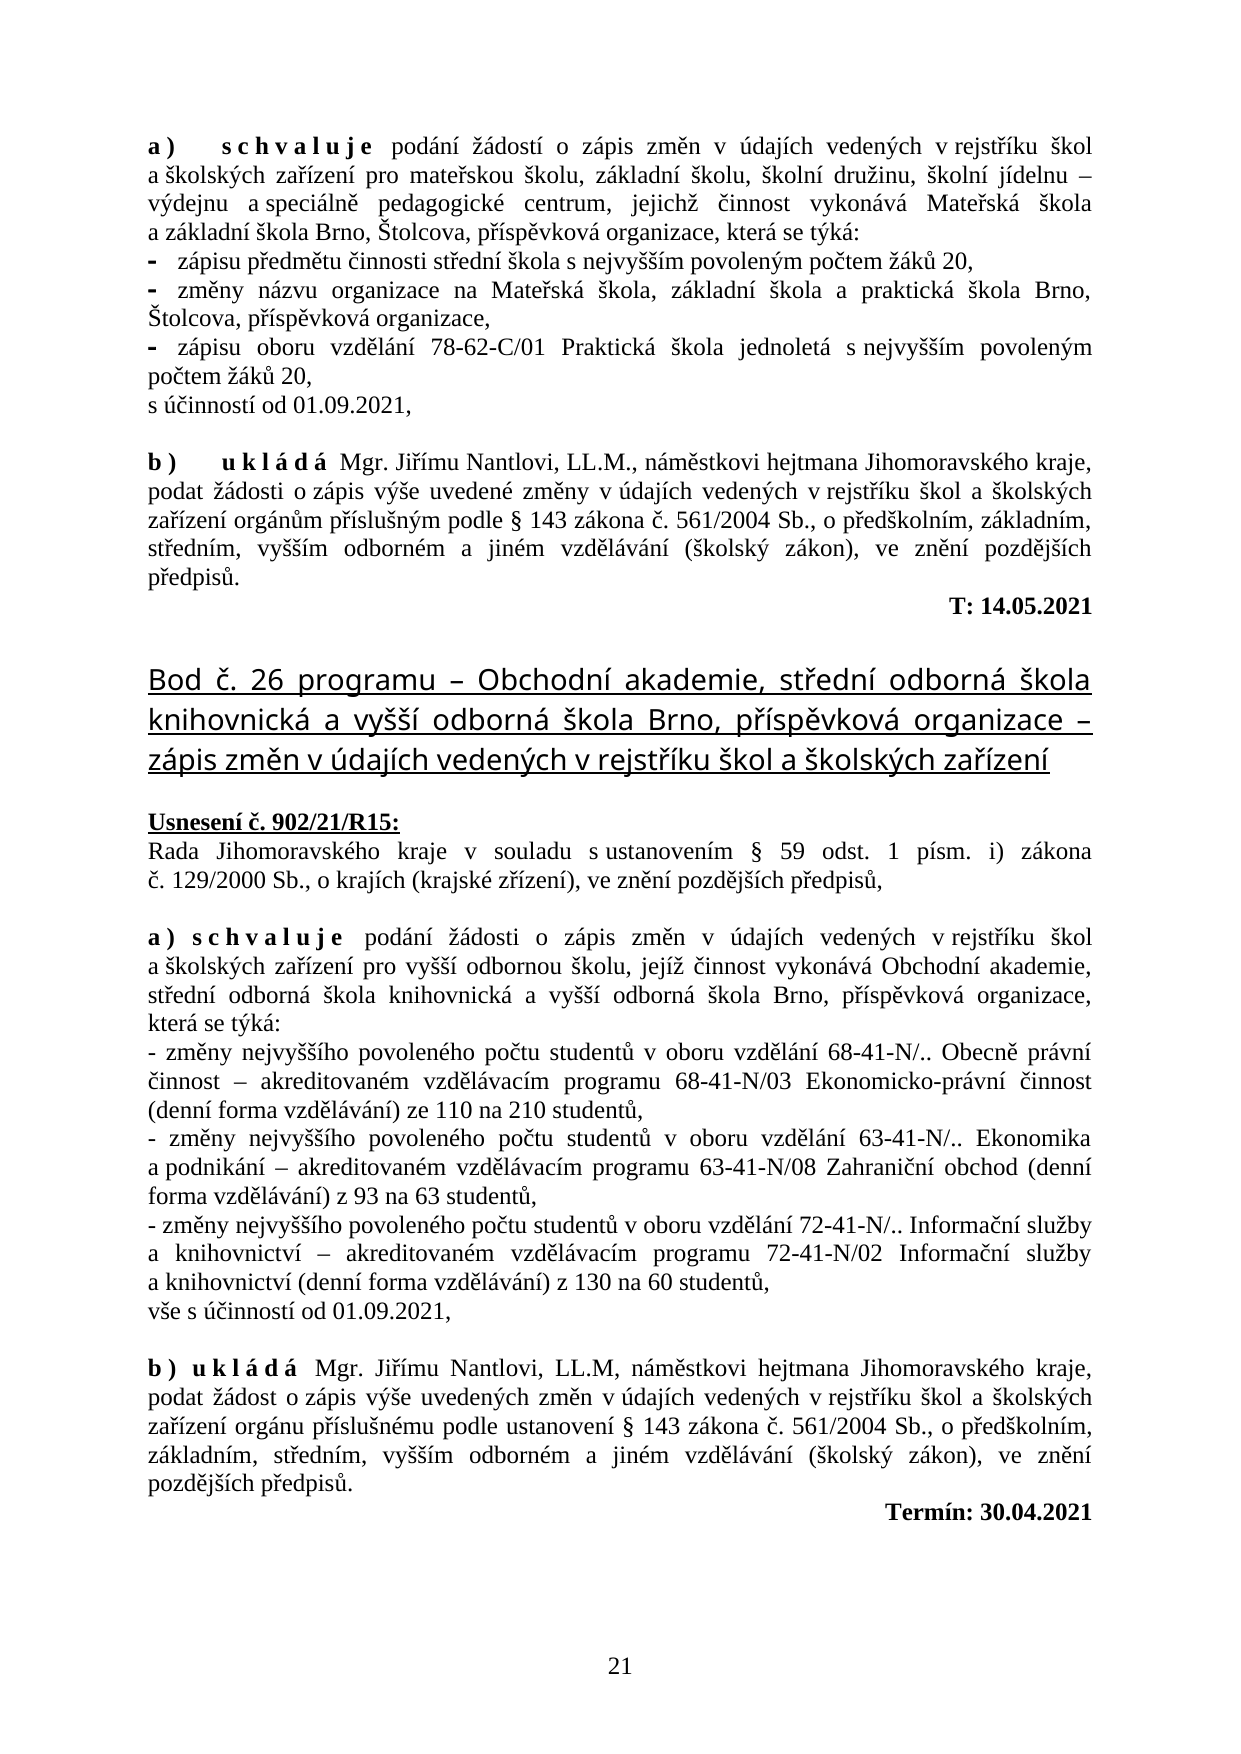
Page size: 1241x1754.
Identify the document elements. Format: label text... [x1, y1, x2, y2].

list ukládá Mgr. Jiřímu Nantlovi, LL.M, náměstkovi hejtmana Jihomoravského kraje, podat žádost o zápis výše uvedených změn v údajích vedených v rejstříku škol a školských zařízení orgánu příslušnému podle ustanovení § 143 zákona č. 561/2004 Sb., o předškolním, základním, středním, vyšším odborném a jiném vzdělávání (školský zákon), ve znění pozdějších předpisů. [148, 1353, 1092, 1497]
list zápisu oboru vzdělání 78-62-C/01 Praktická škola jednoletá s nejvyšším povoleným počtem žáků 20, [148, 332, 1092, 390]
text T: 14.05.2021 [148, 591, 1092, 620]
list vše s účinností od 01.09.2021, [148, 1296, 1092, 1325]
list změny názvu organizace na Mateřská škola, základní škola a praktická škola Brno, Štolcova, příspěvková organizace, [148, 275, 1092, 332]
list schvaluje podání žádostí o zápis změn v údajích vedených v rejstříku škol a školských zařízení pro mateřskou školu, základní školu, školní družinu, školní jídelnu – výdejnu a speciálně pedagogické centrum, jejichž činnost vykonává Mateřská škola a základní škola Brno, Štolcova, příspěvková organizace, která se týká: [148, 131, 1092, 246]
text Bod č. 26 programu – Obchodní akademie, střední odborná škola knihovnická a vyšší odborná škola Brno, příspěvková organizace – zápis změn v údajích vedených v rejstříku škol a školských zařízení [148, 695, 1092, 733]
list - změny nejvyššího povoleného počtu studentů v oboru vzdělání 63-41-N/.. Ekonomika a podnikání – akreditovaném vzdělávacím programu 63-41-N/08 Zahraniční obchod (denní forma vzdělávání) z 93 na 63 studentů, [148, 1123, 1092, 1210]
list zápisu předmětu činnosti střední škola s nejvyšším povoleným počtem žáků 20, [148, 246, 1092, 275]
text Usnesení č. 902/21/R15: [148, 807, 1092, 836]
list Termín: 30.04.2021 [177, 1497, 1092, 1526]
text Bod č. 26 programu – Obchodní akademie, střední odborná škola knihovnická a vyšší odborná škola Brno, příspěvková organizace – zápis změn v údajích vedených v rejstříku škol a školských zařízení [148, 659, 1092, 693]
text Bod č. 26 programu – Obchodní akademie, střední odborná škola knihovnická a vyšší odborná škola Brno, příspěvková organizace – zápis změn v údajích vedených v rejstříku škol a školských zařízení [148, 735, 1092, 778]
text s účinností od 01.09.2021, [148, 390, 1092, 418]
list Rada Jihomoravského kraje v souladu s ustanovením § 59 odst. 1 písm. i) zákona č. 129/2000 Sb., o krajích (krajské zřízení), ve znění pozdějších předpisů, [148, 836, 1092, 893]
list - změny nejvyššího povoleného počtu studentů v oboru vzdělání 72-41-N/.. Informační služby a knihovnictví – akreditovaném vzdělávacím programu 72-41-N/02 Informační služby a knihovnictví (denní forma vzdělávání) z 130 na 60 studentů, [148, 1210, 1092, 1296]
text - změny nejvyššího povoleného počtu studentů v oboru vzdělání 68-41-N/.. Obecně právní činnost – akreditovaném vzdělávacím programu 68-41-N/03 Ekonomicko-právní činnost (denní forma vzdělávání) ze 110 na 210 studentů, [148, 1037, 1092, 1123]
list ukládá Mgr. Jiřímu Nantlovi, LL.M., náměstkovi hejtmana Jihomoravského kraje, podat žádosti o zápis výše uvedené změny v údajích vedených v rejstříku škol a školských zařízení orgánům příslušným podle § 143 zákona č. 561/2004 Sb., o předškolním, základním, středním, vyšším odborném a jiném vzdělávání (školský zákon), ve znění pozdějších předpisů. [148, 447, 1092, 591]
list schvaluje podání žádosti o zápis změn v údajích vedených v rejstříku škol a školských zařízení pro vyšší odbornou školu, jejíž činnost vykonává Obchodní akademie, střední odborná škola knihovnická a vyšší odborná škola Brno, příspěvková organizace, která se týká: [148, 922, 1092, 1037]
